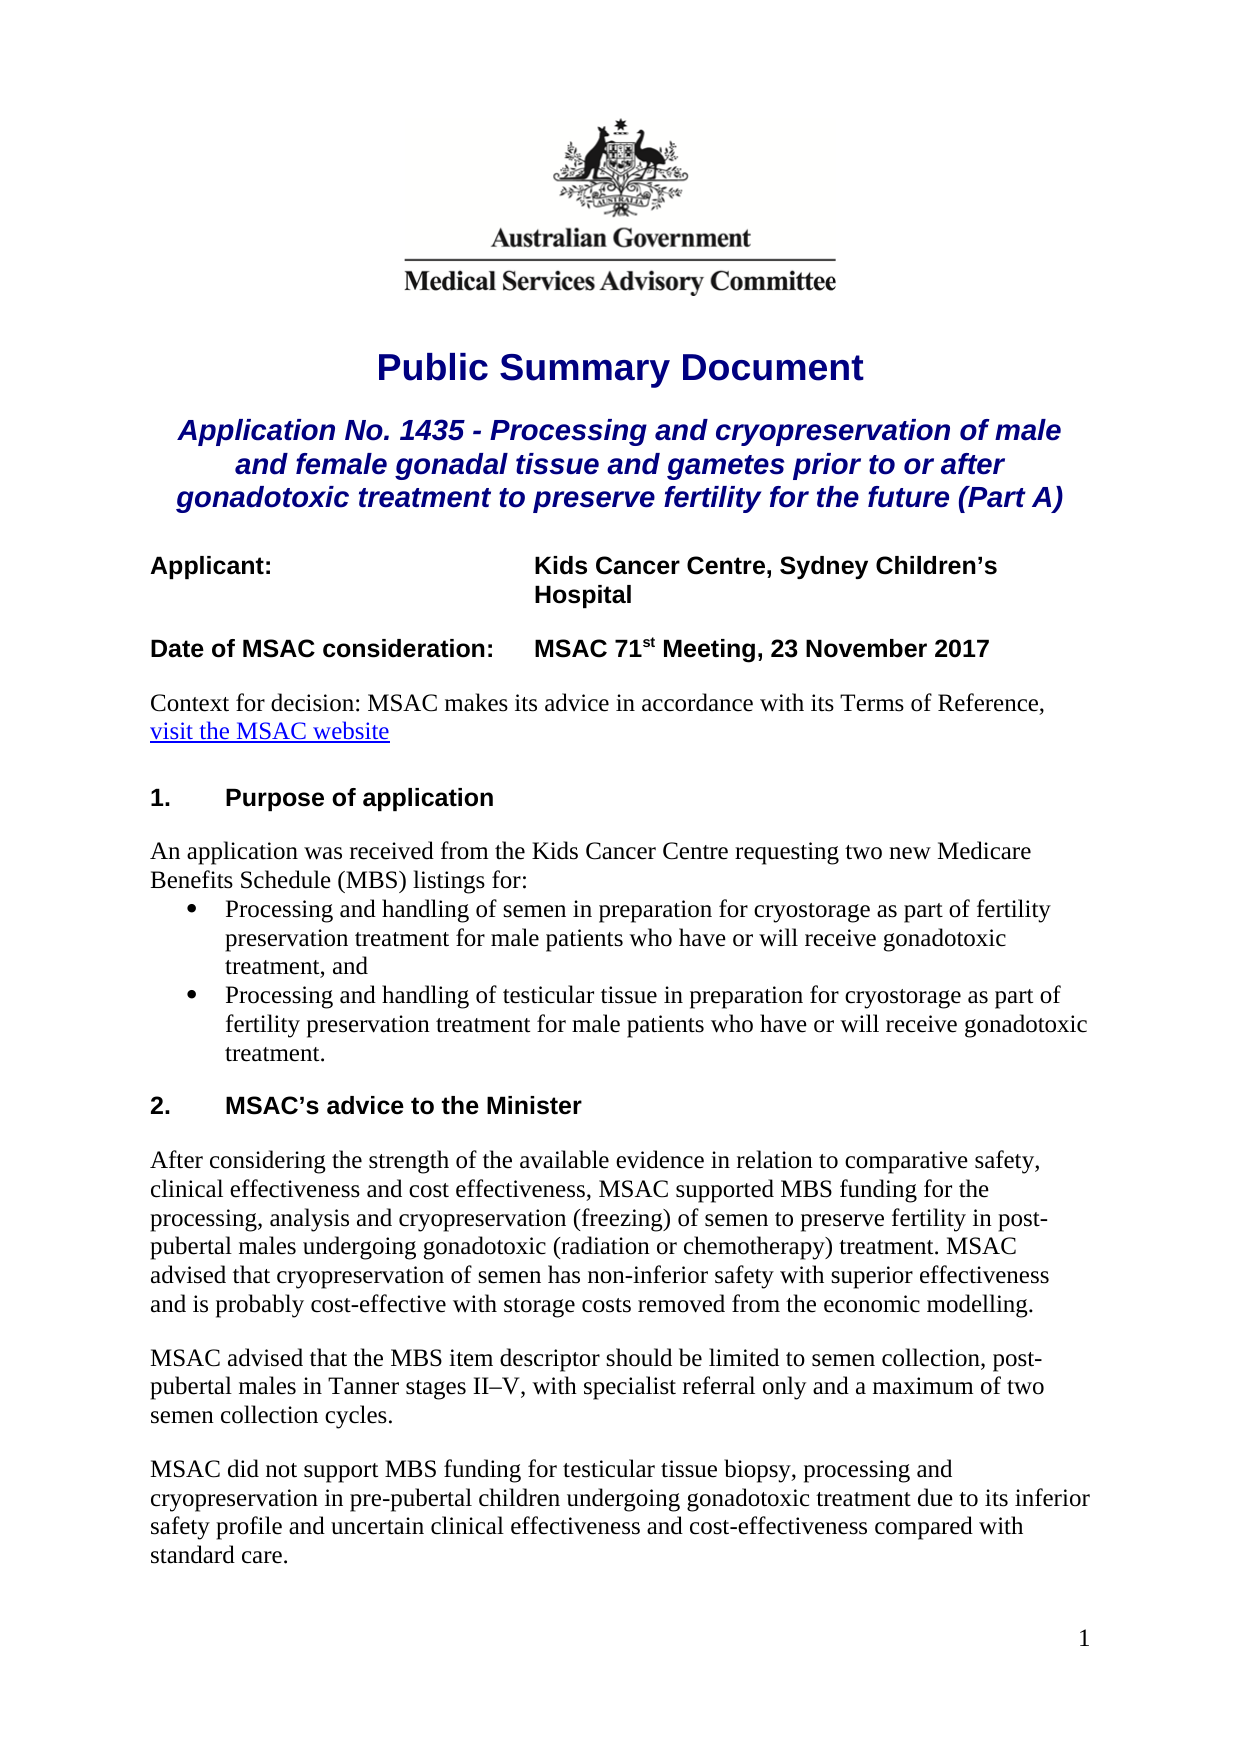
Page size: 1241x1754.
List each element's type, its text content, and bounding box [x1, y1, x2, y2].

picture [404, 118, 836, 296]
subtitle Application No. 1435 - Processing and cryopreservation of male and female gonadal tissue and gametes prior to or after gonadotoxic treatment to preserve fertility for the future (Part A) [150, 413, 1090, 514]
subtitle MSAC’s advice to the Minister [150, 1091, 1090, 1120]
text An application was received from the Kids Cancer Centre requesting two new Medicare Benefits Schedule (MBS) listings for: [150, 836, 1090, 894]
text MSAC advised that the MBS item descriptor should be limited to semen collection, post-pubertal males in Tanner stages II–V, with specialist referral only and a maximum of two semen collection cycles. [150, 1343, 1090, 1429]
text After considering the strength of the available evidence in relation to comparative safety, clinical effectiveness and cost effectiveness, MSAC supported MBS funding for the processing, analysis and cryopreservation (freezing) of semen to preserve fertility in post-pubertal males undergoing gonadotoxic (radiation or chemotherapy) treatment. MSAC advised that cryopreservation of semen has non-inferior safety with superior effectiveness and is probably cost-effective with storage costs removed from the economic modelling. [150, 1145, 1090, 1318]
list Processing and handling of semen in preparation for cryostorage as part of fertility preservation treatment for male patients who have or will receive gonadotoxic treatment, and [187, 894, 1090, 980]
title Public Summary Document [150, 345, 1090, 388]
text Context for decision: MSAC makes its advice in accordance with its Terms of Reference, visit the MSAC website [150, 688, 1090, 745]
text MSAC did not support MBS funding for testicular tissue biopsy, processing and cryopreservation in pre-pubertal children undergoing gonadotoxic treatment due to its inferior safety profile and uncertain clinical effectiveness and cost-effectiveness compared with standard care. [150, 1454, 1090, 1569]
text Date of MSAC consideration: MSAC 71st Meeting, 23 November 2017 [150, 634, 1090, 663]
list Processing and handling of testicular tissue in preparation for cryostorage as part of fertility preservation treatment for male patients who have or will receive gonadotoxic treatment. [187, 980, 1090, 1066]
text Applicant: Kids Cancer Centre, Sydney Children’s Hospital [150, 551, 1090, 609]
subtitle Purpose of application [150, 783, 1090, 811]
